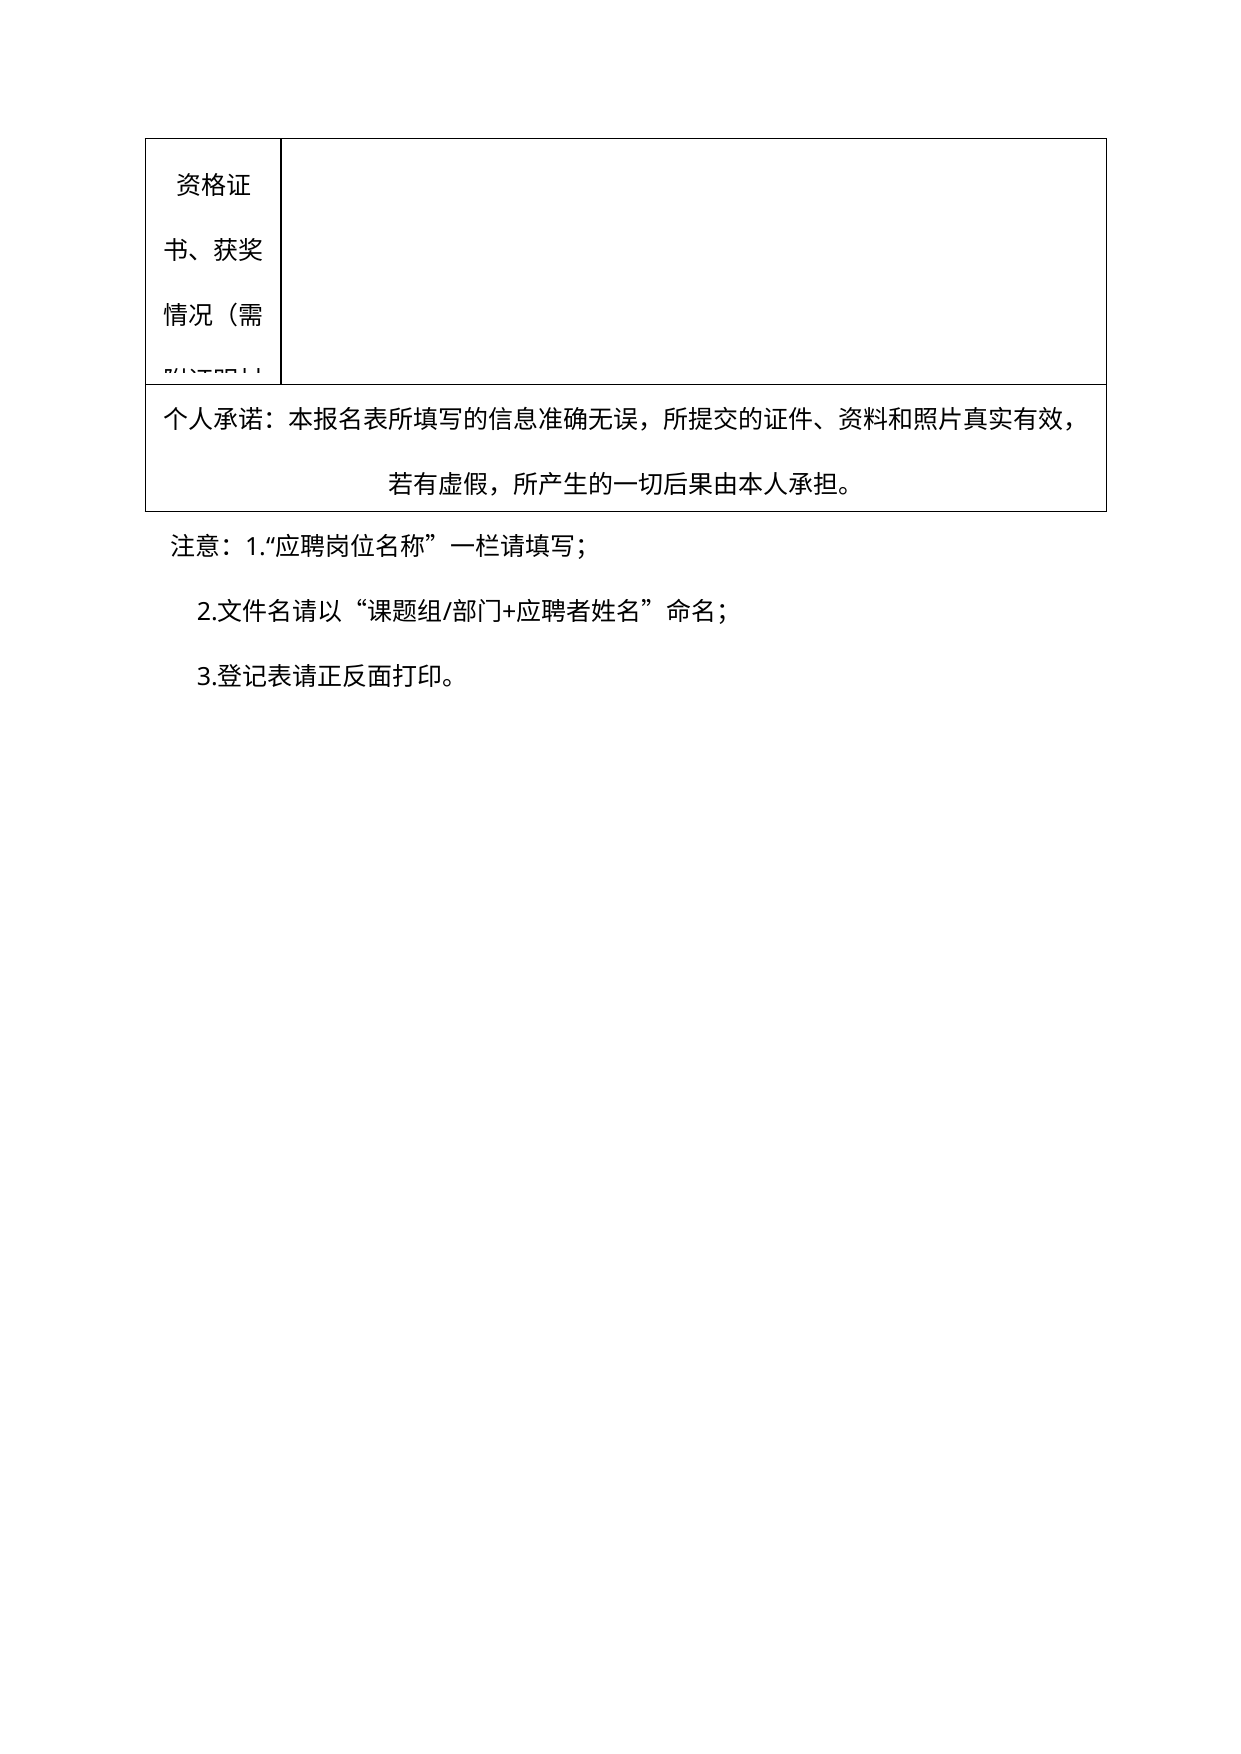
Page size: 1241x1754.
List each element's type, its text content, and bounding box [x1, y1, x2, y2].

table_cell 个人承诺：本报名表所填写的信息准确无误，所提交的证件、资料和照片真实有效， 若有虚假，所产生的一切后果由本人承担。 报名人（签名）： 年 月 日 [146, 385, 1106, 511]
text 3.登记表请正反面打印。 [107, 642, 1169, 707]
table_cell [282, 139, 1106, 384]
text 注意：1.“应聘岗位名称”一栏请填写； [107, 512, 1169, 577]
table_cell 资格证书、获奖情况（需附证明材料） [146, 139, 280, 384]
text 2.文件名请以“课题组/部门+应聘者姓名”命名； [107, 577, 1169, 642]
